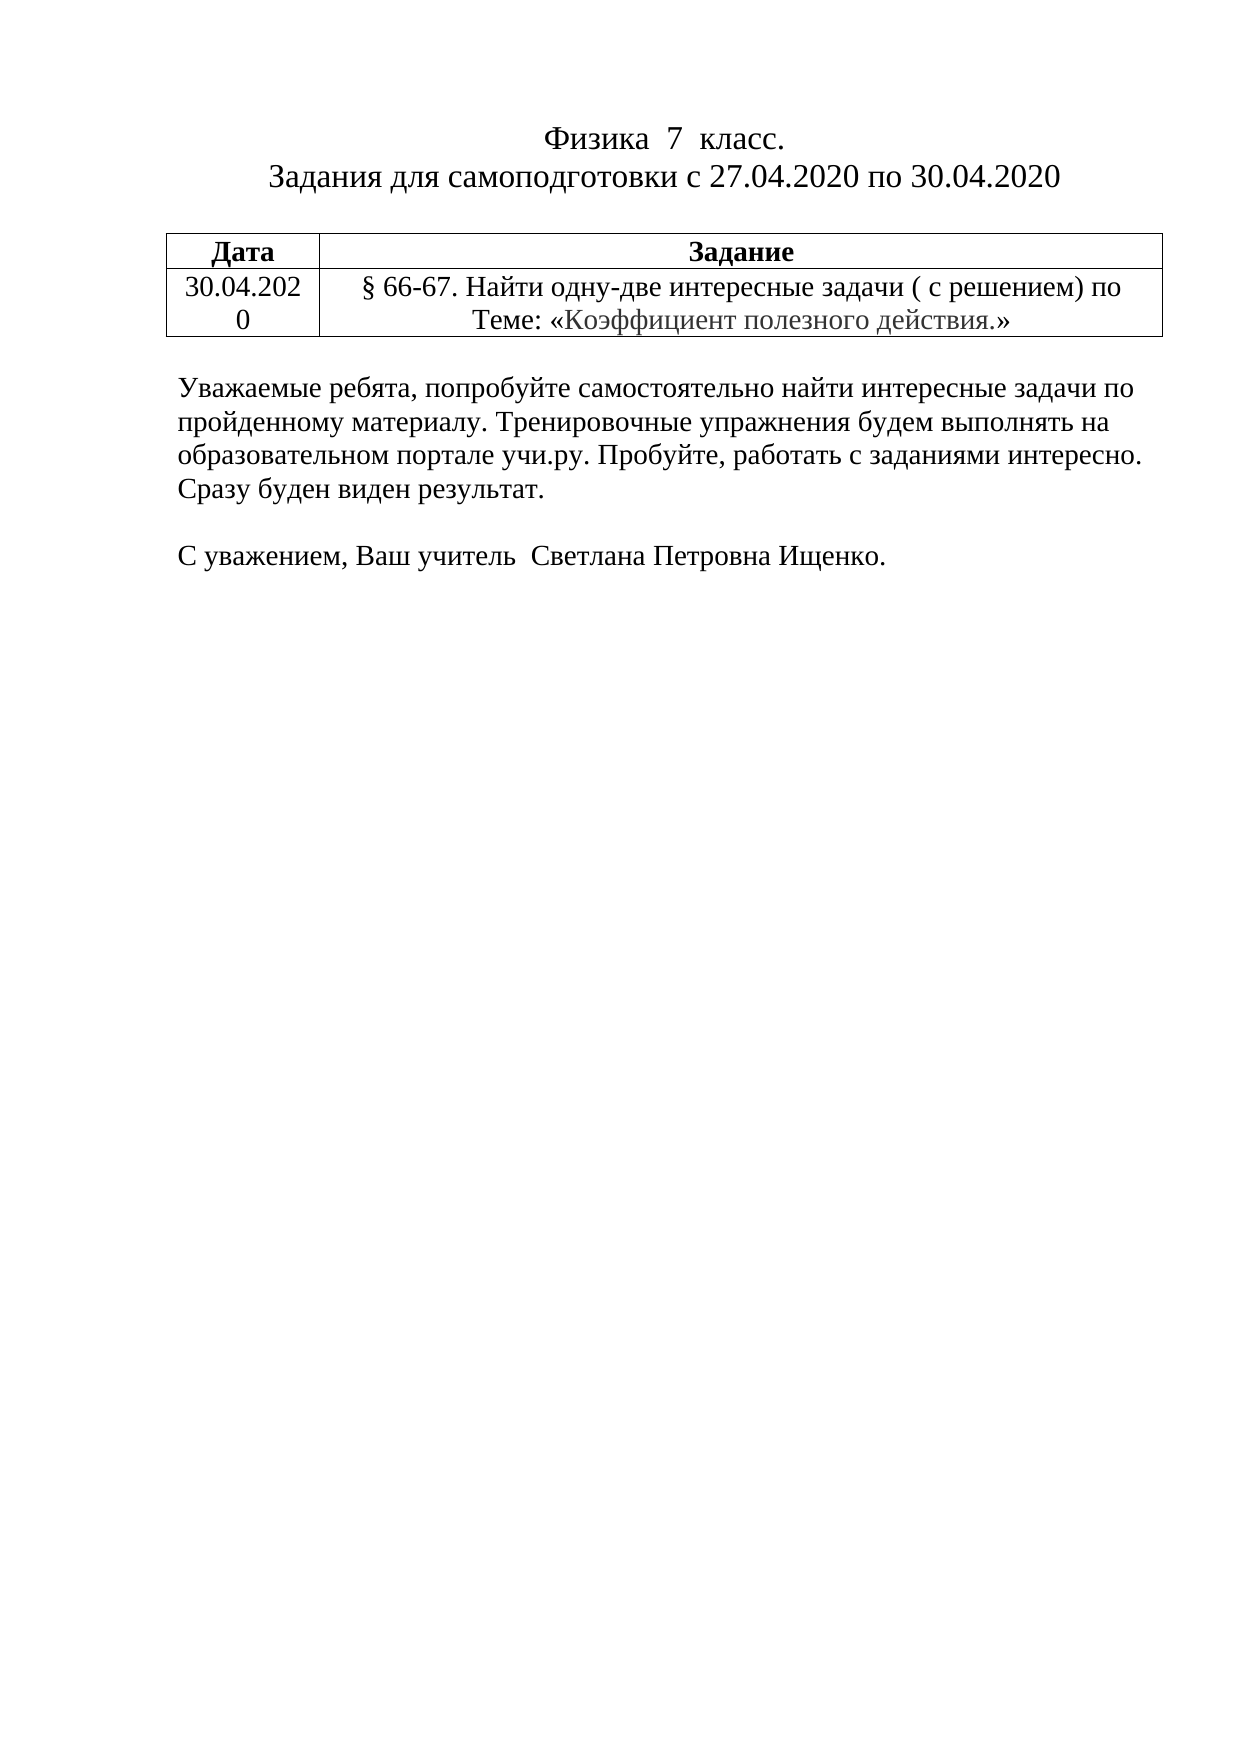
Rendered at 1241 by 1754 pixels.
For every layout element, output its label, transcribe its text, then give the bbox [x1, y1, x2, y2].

table_cell § 66-67. Найти одну-две интересные задачи ( с решением) по Теме: «Коэффициент полезного действия.» [320, 269, 1162, 336]
text Задания для самоподготовки с 27.04.2020 по 30.04.2020 [177, 156, 1152, 195]
text С уважением, Ваш учитель Светлана Петровна Ищенко. [177, 538, 1152, 572]
table_cell 30.04.2020 [167, 269, 319, 336]
table_header Дата [167, 234, 319, 268]
table_header Задание [320, 234, 1162, 268]
text Уважаемые ребята, попробуйте самостоятельно найти интересные задачи по пройденному материалу. Тренировочные упражнения будем выполнять на образовательном портале учи.ру. Пробуйте, работать с заданиями интересно. Сразу буден виден результат. [177, 370, 1152, 504]
text Физика 7 класс. [177, 118, 1152, 156]
